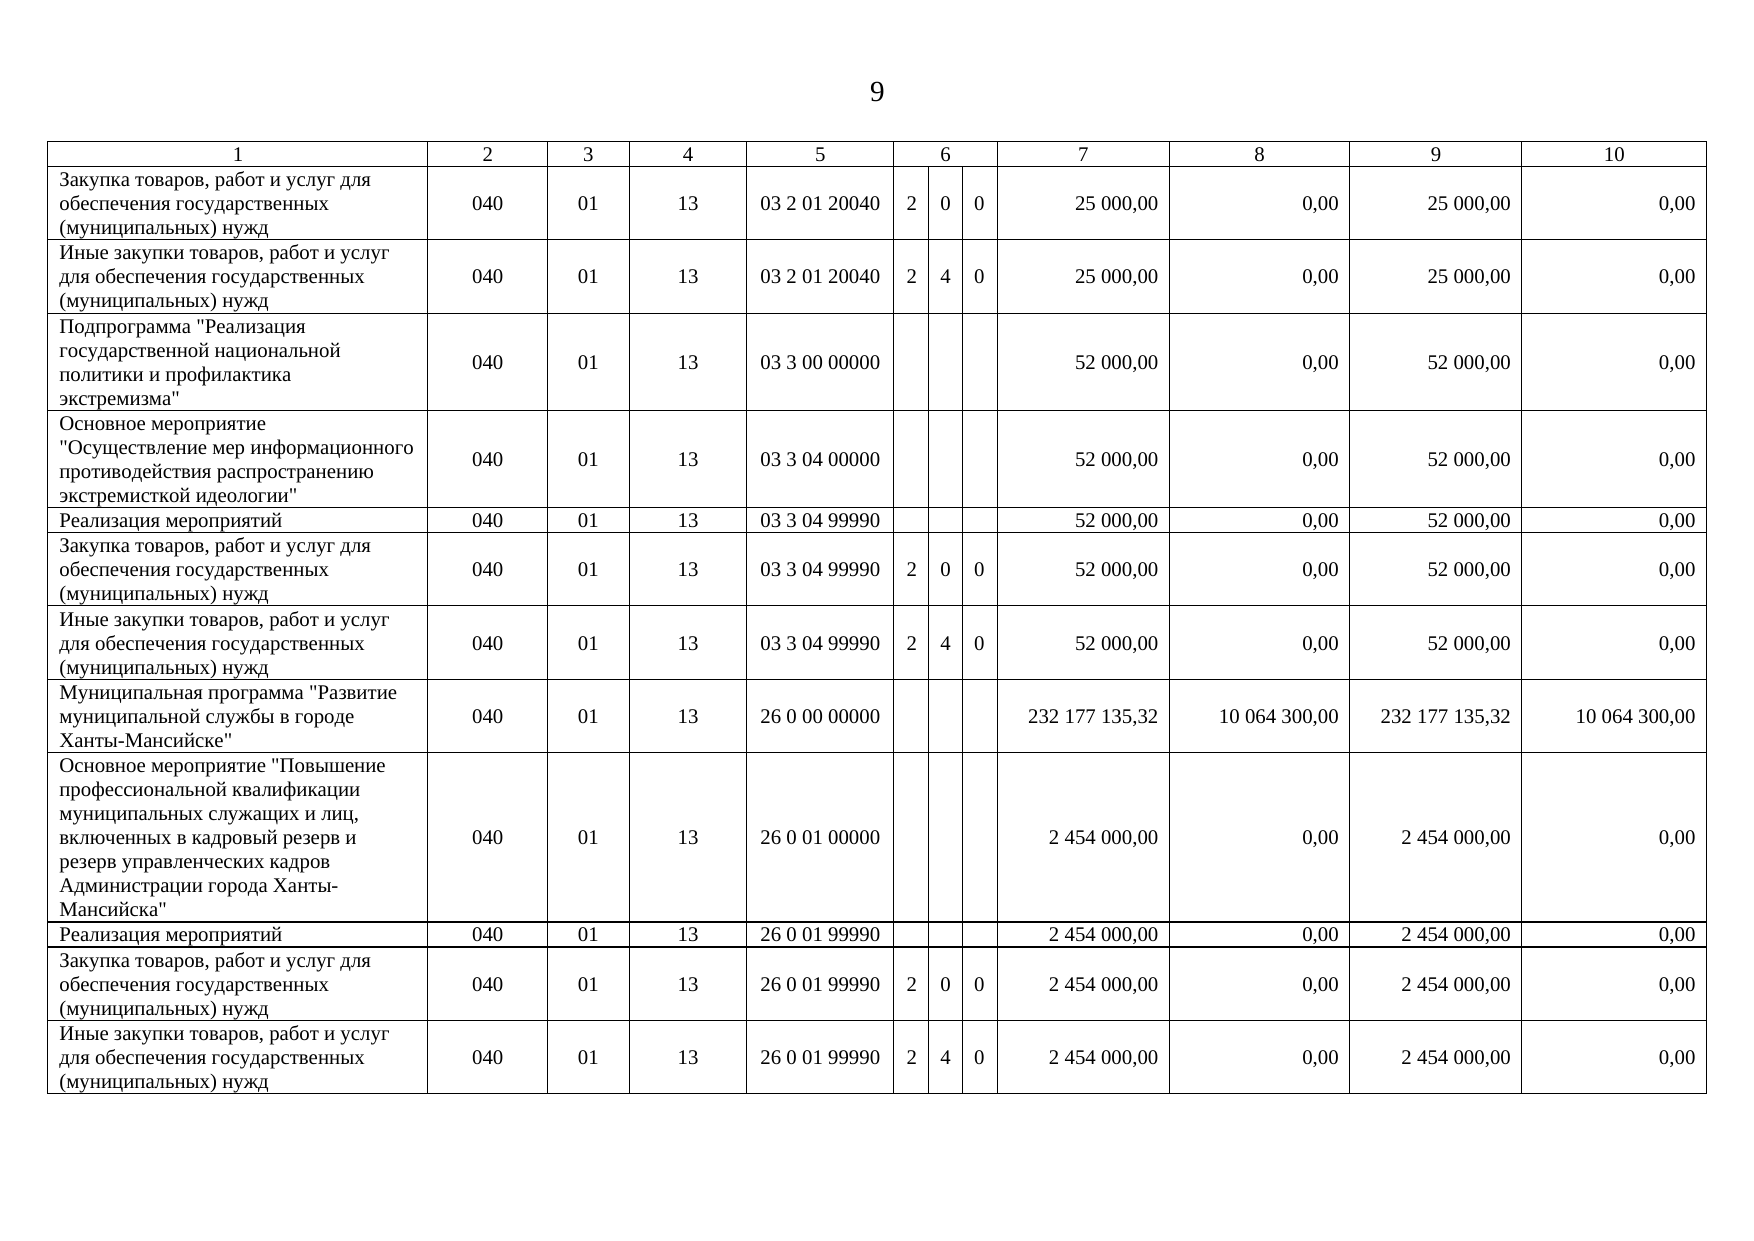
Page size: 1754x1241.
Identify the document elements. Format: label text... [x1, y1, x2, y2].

table_cell 52 000,00 [1350, 314, 1521, 410]
table_cell Подпрограмма "Реализация государственной национальной политики и профилактика экстремизма" [48, 314, 427, 410]
table_cell 26 0 01 00000 [747, 753, 893, 921]
table_cell Иные закупки товаров, работ и услуг для обеспечения государственных (муниципальных) нужд [48, 240, 427, 312]
table_cell 0 [963, 533, 997, 605]
table_cell Реализация мероприятий [48, 923, 427, 946]
table_header 7 [998, 142, 1169, 166]
table_cell 03 3 04 99990 [747, 533, 893, 605]
table_header 8 [1170, 142, 1349, 166]
table_cell 01 [548, 606, 629, 679]
table_cell 0,00 [1522, 508, 1706, 532]
table_cell Реализация мероприятий [48, 508, 427, 532]
table_cell [929, 680, 962, 752]
table_header 6 [894, 142, 997, 166]
table_cell 01 [548, 240, 629, 312]
table_cell 2 [894, 533, 928, 605]
table_cell [894, 314, 928, 410]
table_cell 0,00 [1522, 533, 1706, 605]
table_cell 0,00 [1522, 240, 1706, 312]
table_cell 03 3 04 00000 [747, 411, 893, 507]
table_cell 2 454 000,00 [998, 753, 1169, 921]
table_cell [929, 411, 962, 507]
table_cell 52 000,00 [1350, 508, 1521, 532]
table_cell 0,00 [1170, 167, 1349, 239]
table_header 1 [48, 142, 427, 166]
table_cell Иные закупки товаров, работ и услуг для обеспечения государственных (муниципальных) нужд [48, 606, 427, 679]
table_cell 0,00 [1170, 753, 1349, 921]
table_cell Муниципальная программа "Развитие муниципальной службы в городе Ханты-Мансийске" [48, 680, 427, 752]
table_cell 0,00 [1522, 1021, 1706, 1093]
table_cell 13 [630, 533, 746, 605]
table_cell 0,00 [1522, 923, 1706, 946]
table_cell 01 [548, 508, 629, 532]
table_cell [894, 411, 928, 507]
table_cell 2 454 000,00 [1350, 753, 1521, 921]
table_cell 25 000,00 [998, 167, 1169, 239]
table_cell 13 [630, 508, 746, 532]
table_cell 26 0 01 99990 [747, 948, 893, 1020]
table_cell [929, 753, 962, 921]
table_cell 03 3 04 99990 [747, 508, 893, 532]
table_cell 52 000,00 [1350, 606, 1521, 679]
table_cell [963, 923, 997, 946]
table_cell 01 [548, 948, 629, 1020]
table_cell 040 [428, 314, 547, 410]
table_cell [963, 508, 997, 532]
table_cell 52 000,00 [1350, 533, 1521, 605]
table_cell 0,00 [1170, 1021, 1349, 1093]
table_cell [929, 508, 962, 532]
table_cell 26 0 00 00000 [747, 680, 893, 752]
table_cell 2 454 000,00 [998, 948, 1169, 1020]
table_header 4 [630, 142, 746, 166]
table_cell 0,00 [1170, 606, 1349, 679]
table_cell 0,00 [1522, 753, 1706, 921]
table_cell 01 [548, 314, 629, 410]
table_cell 0,00 [1522, 948, 1706, 1020]
table_cell Закупка товаров, работ и услуг для обеспечения государственных (муниципальных) нужд [48, 533, 427, 605]
table_cell 01 [548, 923, 629, 946]
table_cell 2 454 000,00 [1350, 1021, 1521, 1093]
table_cell 52 000,00 [998, 508, 1169, 532]
table_cell 01 [548, 167, 629, 239]
table_cell 03 2 01 20040 [747, 167, 893, 239]
table_cell [963, 753, 997, 921]
table_cell 25 000,00 [998, 240, 1169, 312]
table_cell 01 [548, 533, 629, 605]
table_cell Закупка товаров, работ и услуг для обеспечения государственных (муниципальных) нужд [48, 948, 427, 1020]
table_cell 13 [630, 606, 746, 679]
table_cell 10 064 300,00 [1170, 680, 1349, 752]
table_cell 2 454 000,00 [1350, 923, 1521, 946]
table_header 9 [1350, 142, 1521, 166]
table_cell 0 [963, 167, 997, 239]
table_cell 0 [929, 533, 962, 605]
table_cell 25 000,00 [1350, 167, 1521, 239]
table_cell Основное мероприятие "Осуществление мер информационного противодействия распространению экстремисткой идеологии" [48, 411, 427, 507]
table_cell 040 [428, 753, 547, 921]
table_cell 0,00 [1522, 167, 1706, 239]
table_cell 26 0 01 99990 [747, 923, 893, 946]
table_cell 52 000,00 [998, 606, 1169, 679]
table_cell 03 3 00 00000 [747, 314, 893, 410]
table_cell 01 [548, 411, 629, 507]
table_cell 13 [630, 923, 746, 946]
table_cell 0 [963, 240, 997, 312]
table_cell 0,00 [1170, 508, 1349, 532]
table_cell [963, 411, 997, 507]
table_cell 040 [428, 606, 547, 679]
table_cell 0 [929, 167, 962, 239]
table_cell 01 [548, 1021, 629, 1093]
table_cell Иные закупки товаров, работ и услуг для обеспечения государственных (муниципальных) нужд [48, 1021, 427, 1093]
table_cell 10 064 300,00 [1522, 680, 1706, 752]
table_cell 03 3 04 99990 [747, 606, 893, 679]
table_cell 2 [894, 606, 928, 679]
table_cell 13 [630, 314, 746, 410]
table_cell 0,00 [1170, 533, 1349, 605]
table_cell 040 [428, 411, 547, 507]
table_header 10 [1522, 142, 1706, 166]
table_cell 52 000,00 [998, 533, 1169, 605]
table_cell Основное мероприятие "Повышение профессиональной квалификации муниципальных служащих и лиц, включенных в кадровый резерв и резерв управленческих кадров Администрации города Ханты-Мансийска" [48, 753, 427, 921]
table_cell [894, 508, 928, 532]
table_cell 040 [428, 923, 547, 946]
table_cell [963, 680, 997, 752]
table_cell 040 [428, 680, 547, 752]
table_cell 25 000,00 [1350, 240, 1521, 312]
table_cell 0,00 [1170, 923, 1349, 946]
table_cell 0,00 [1170, 314, 1349, 410]
table_cell 52 000,00 [998, 411, 1169, 507]
table_cell 040 [428, 1021, 547, 1093]
table_cell 040 [428, 167, 547, 239]
table_cell 0,00 [1522, 314, 1706, 410]
table_cell 040 [428, 948, 547, 1020]
table_cell 232 177 135,32 [1350, 680, 1521, 752]
table_cell 2 [894, 167, 928, 239]
table_cell 13 [630, 680, 746, 752]
table_cell 4 [929, 240, 962, 312]
table_cell 2 454 000,00 [1350, 948, 1521, 1020]
table_cell 232 177 135,32 [998, 680, 1169, 752]
table_cell 0 [929, 948, 962, 1020]
table_cell 52 000,00 [998, 314, 1169, 410]
table_cell 4 [929, 606, 962, 679]
table_header 5 [747, 142, 893, 166]
table_cell 26 0 01 99990 [747, 1021, 893, 1093]
table_cell 2 454 000,00 [998, 923, 1169, 946]
table_cell 0 [963, 1021, 997, 1093]
table_cell 2 454 000,00 [998, 1021, 1169, 1093]
table_cell 0,00 [1170, 240, 1349, 312]
table_cell [894, 753, 928, 921]
table_cell 040 [428, 508, 547, 532]
table_cell [963, 314, 997, 410]
table_cell [894, 680, 928, 752]
table_cell 13 [630, 753, 746, 921]
table_cell 13 [630, 240, 746, 312]
table_cell 52 000,00 [1350, 411, 1521, 507]
table_cell 2 [894, 1021, 928, 1093]
table_cell 0,00 [1170, 948, 1349, 1020]
table_cell 2 [894, 948, 928, 1020]
table_cell 0,00 [1522, 411, 1706, 507]
table_header 2 [428, 142, 547, 166]
table_cell 13 [630, 167, 746, 239]
table_cell 0 [963, 606, 997, 679]
table_cell 0 [963, 948, 997, 1020]
table_cell 2 [894, 240, 928, 312]
table_header 3 [548, 142, 629, 166]
table_cell 03 2 01 20040 [747, 240, 893, 312]
table_cell 4 [929, 1021, 962, 1093]
table_cell 01 [548, 680, 629, 752]
table_cell [894, 923, 928, 946]
table_cell [929, 314, 962, 410]
table_cell [929, 923, 962, 946]
table_cell 040 [428, 240, 547, 312]
table_cell Закупка товаров, работ и услуг для обеспечения государственных (муниципальных) нужд [48, 167, 427, 239]
table_cell 13 [630, 948, 746, 1020]
table_cell 040 [428, 533, 547, 605]
table_cell 0,00 [1522, 606, 1706, 679]
table_cell 01 [548, 753, 629, 921]
table_cell 13 [630, 1021, 746, 1093]
table_cell 0,00 [1170, 411, 1349, 507]
table_cell 13 [630, 411, 746, 507]
